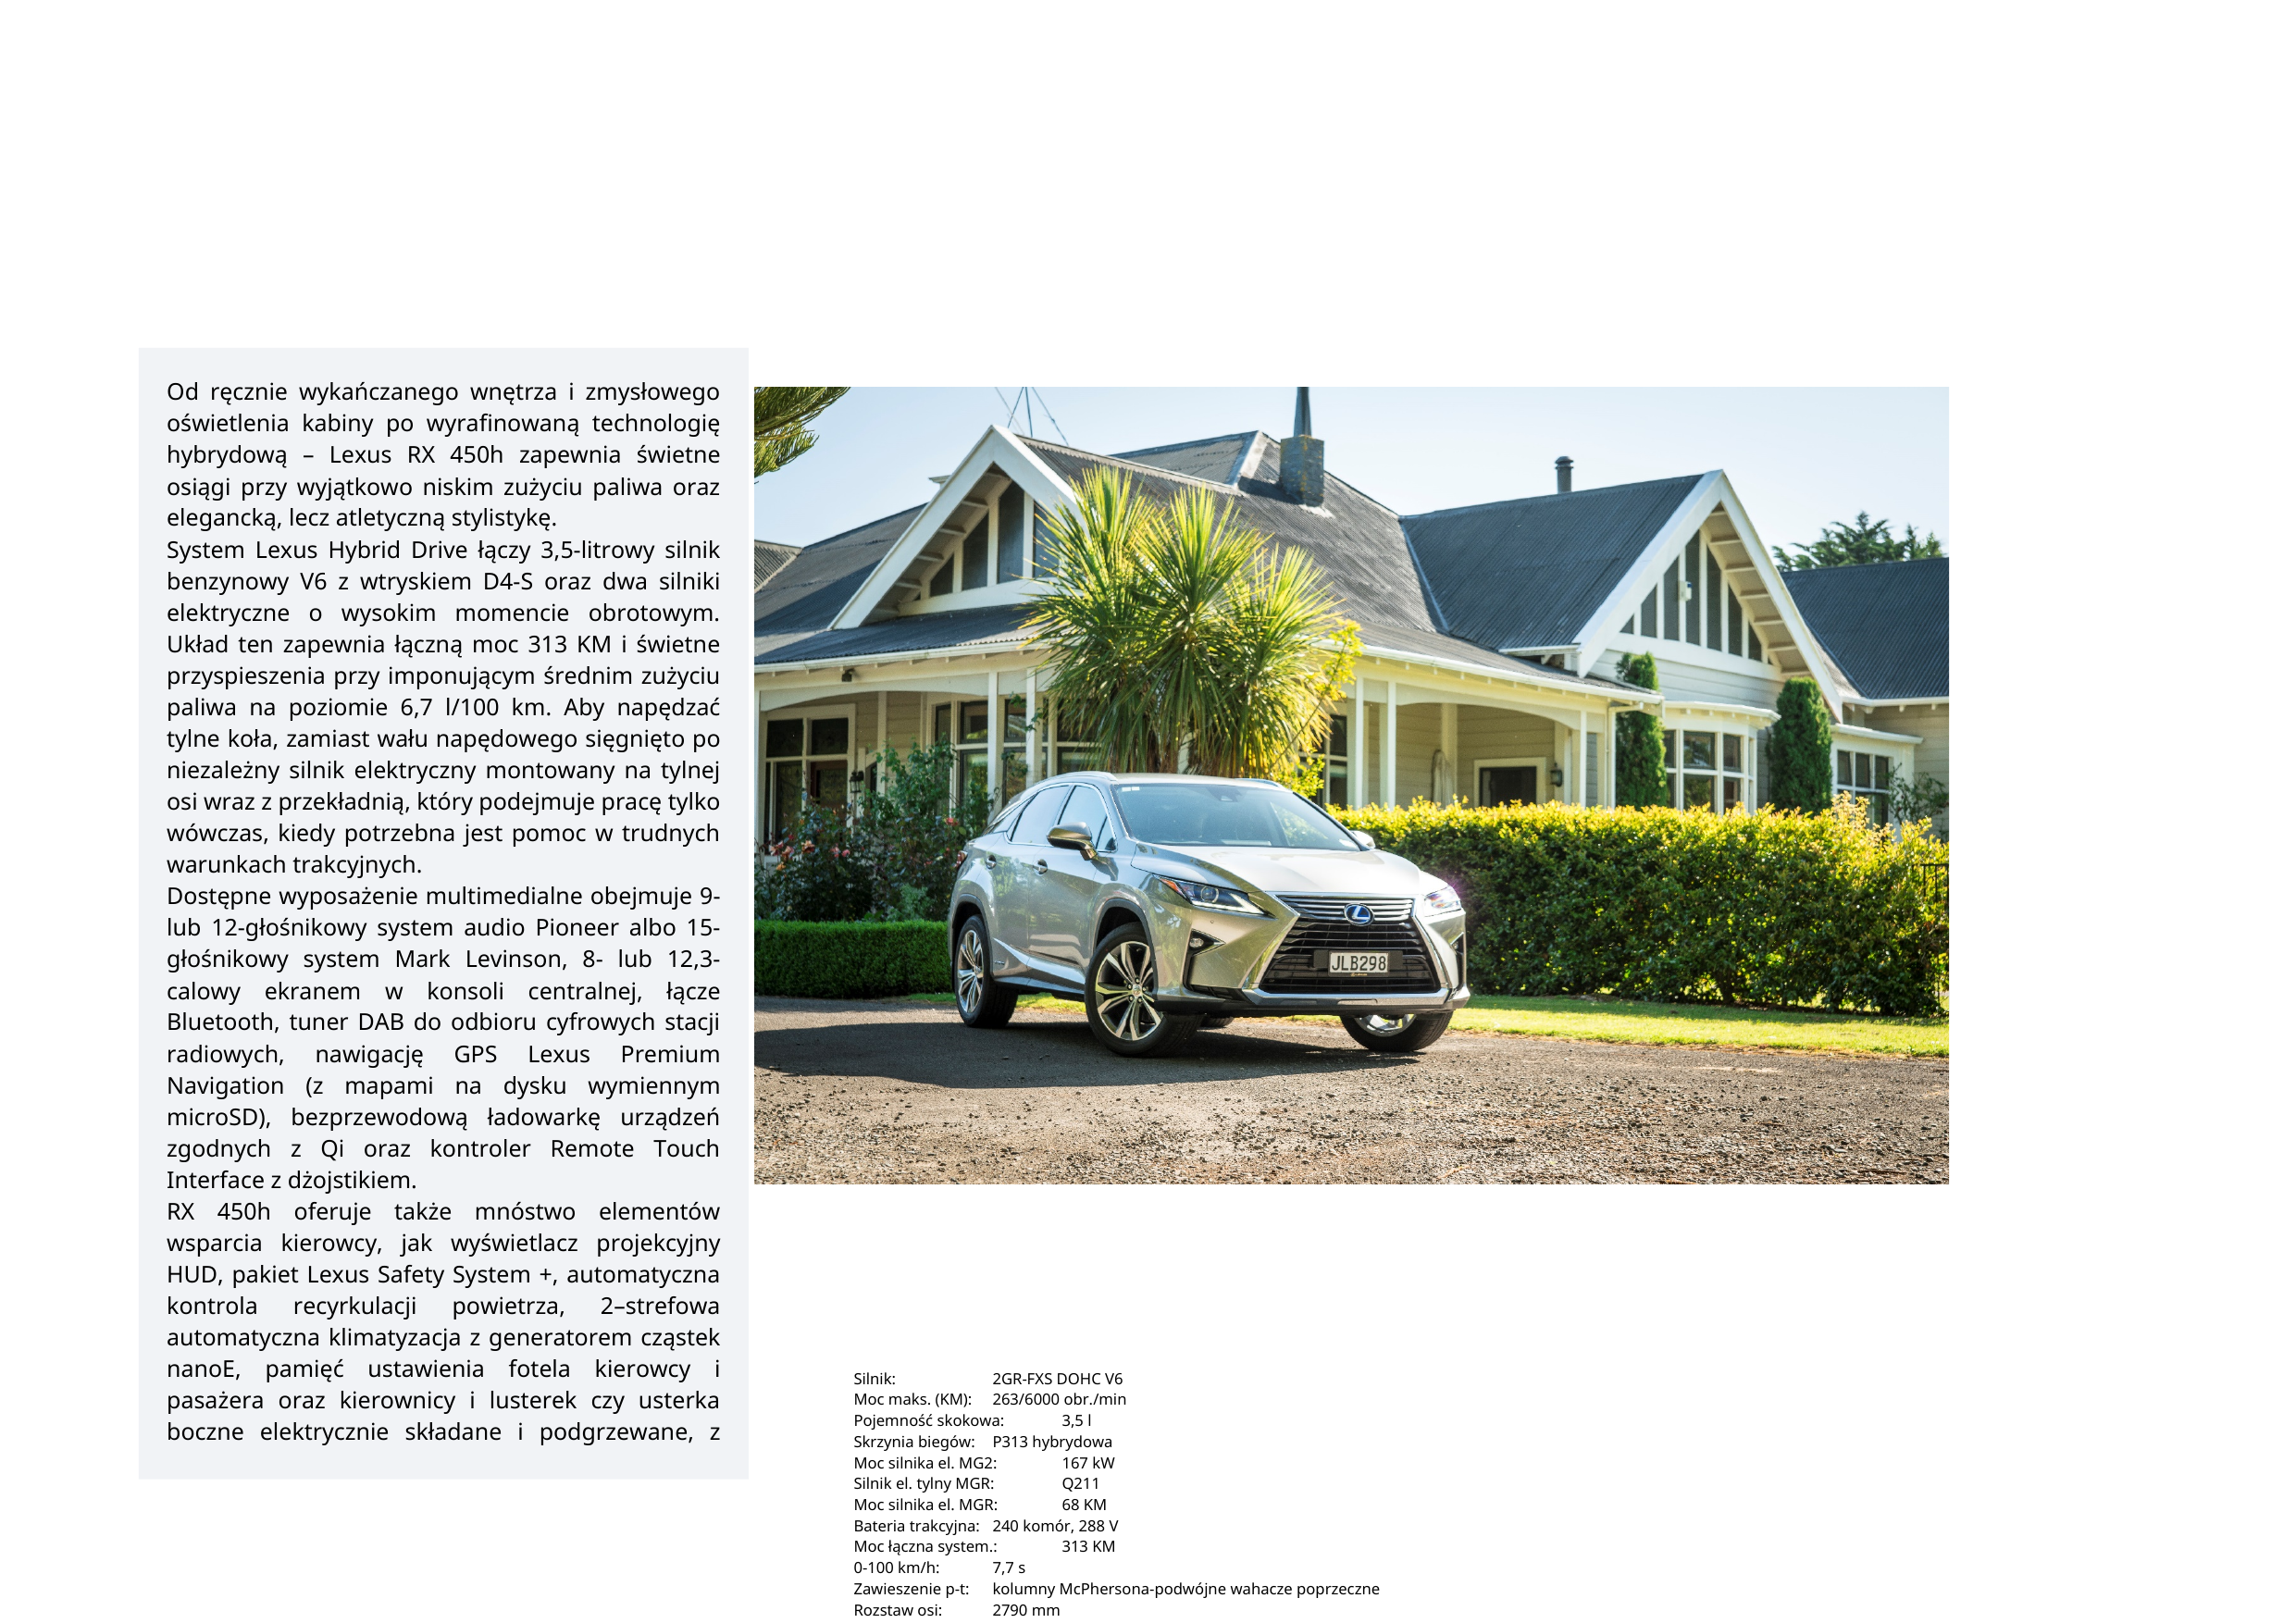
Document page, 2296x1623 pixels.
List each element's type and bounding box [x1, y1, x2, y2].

picture [754, 387, 1950, 1184]
